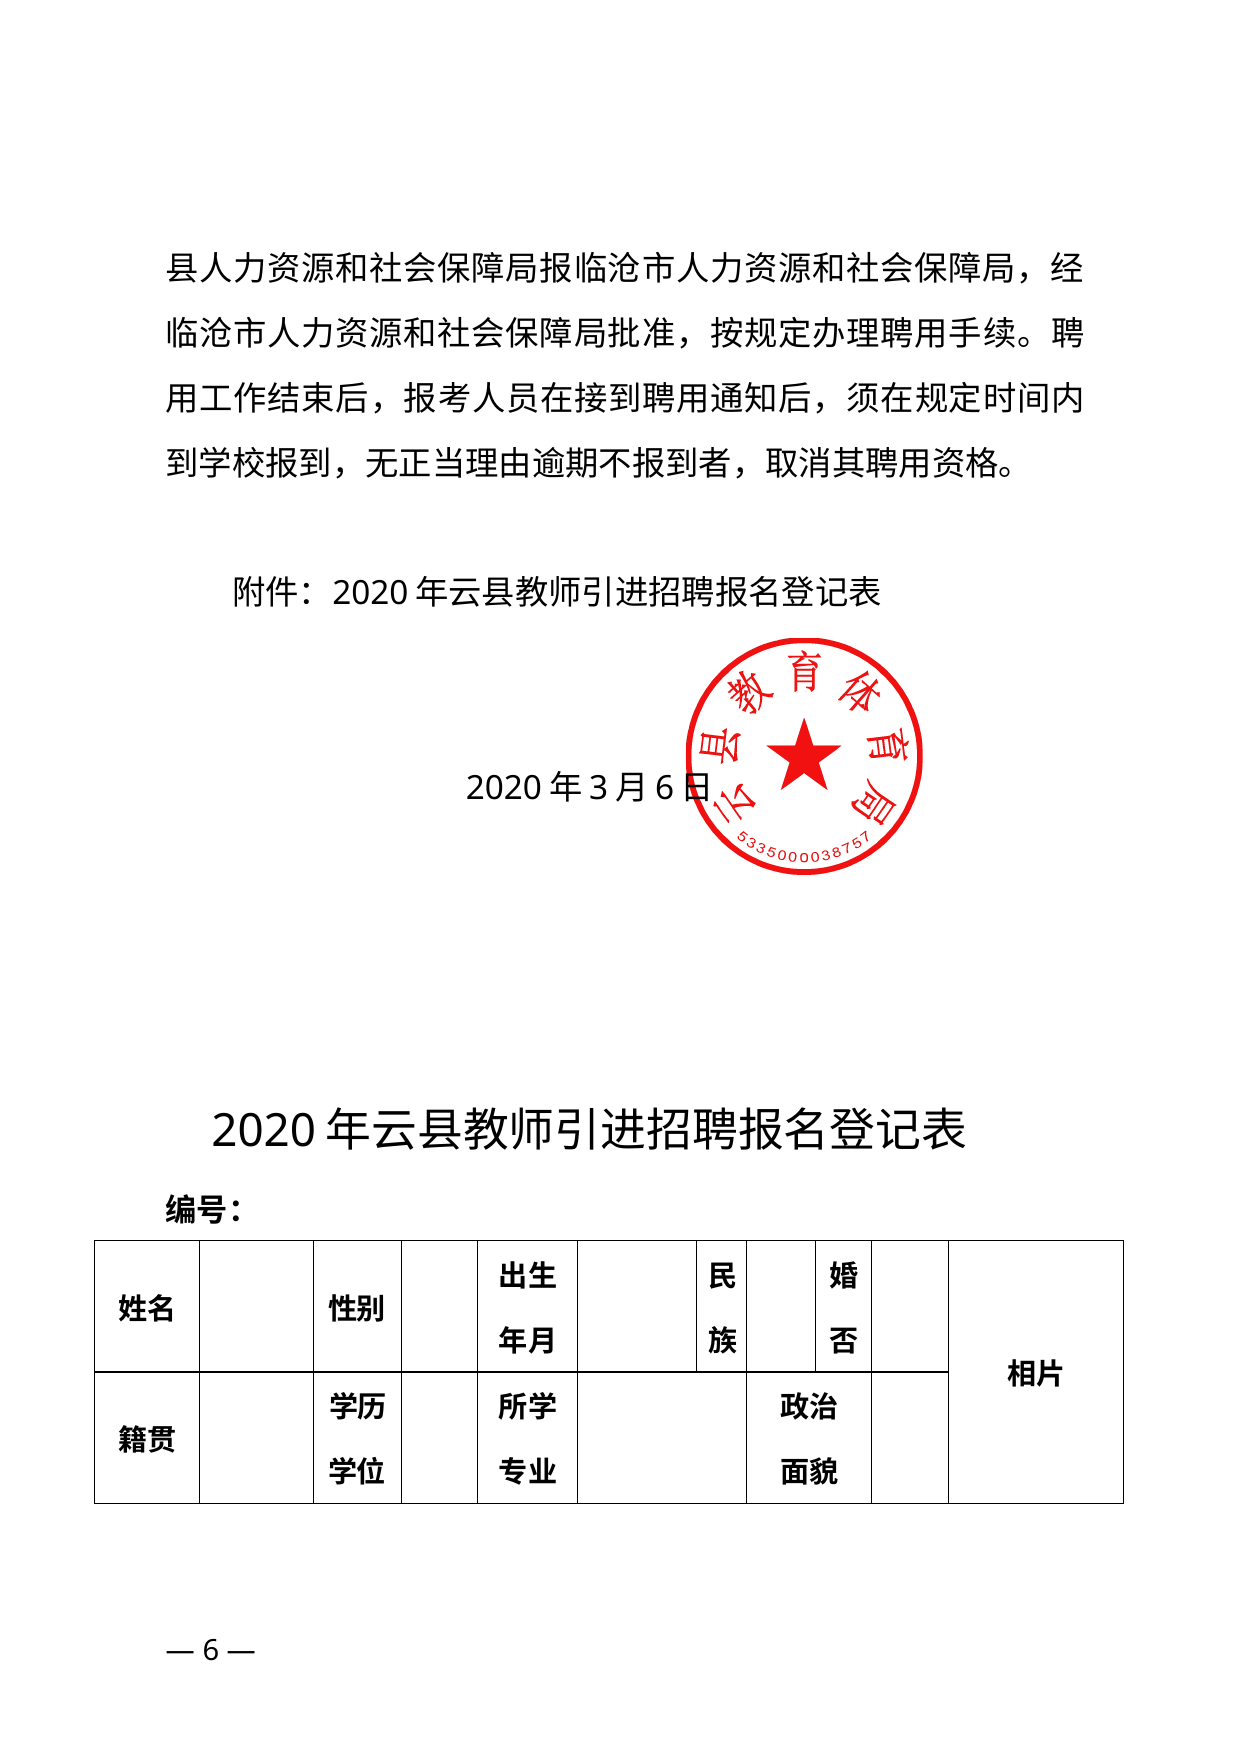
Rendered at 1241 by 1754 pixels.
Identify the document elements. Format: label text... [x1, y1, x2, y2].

text 2020年云县教师引进招聘报名登记表 [165, 1078, 1087, 1175]
picture [685, 818, 923, 875]
picture [685, 638, 923, 753]
table_header 婚否 [816, 1241, 871, 1371]
table_cell 学历学位 [314, 1373, 401, 1502]
table_header 性别 [314, 1241, 401, 1371]
text 编号： [165, 1175, 1087, 1240]
table_header [200, 1241, 313, 1371]
table_cell 所学 专业 [478, 1373, 577, 1502]
table_cell 籍贯 [95, 1373, 199, 1502]
table_cell [402, 1373, 477, 1502]
table_header [402, 1241, 477, 1371]
table_header [578, 1241, 696, 1371]
table_cell [200, 1373, 313, 1502]
table_header 民族 [697, 1241, 746, 1371]
table_header [747, 1241, 815, 1371]
table_header 姓名 [95, 1241, 199, 1371]
table_header 出生 年月 [478, 1241, 577, 1371]
table_cell [578, 1373, 746, 1502]
table_cell [872, 1373, 948, 1502]
table_cell 政治 面貌 [747, 1373, 871, 1502]
text 2020年3月6日 [165, 753, 1087, 818]
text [165, 233, 1087, 493]
text 附件：2020年云县教师引进招聘报名登记表 [165, 558, 1087, 623]
table_header 相片 [949, 1241, 1123, 1502]
table_header [872, 1241, 948, 1371]
